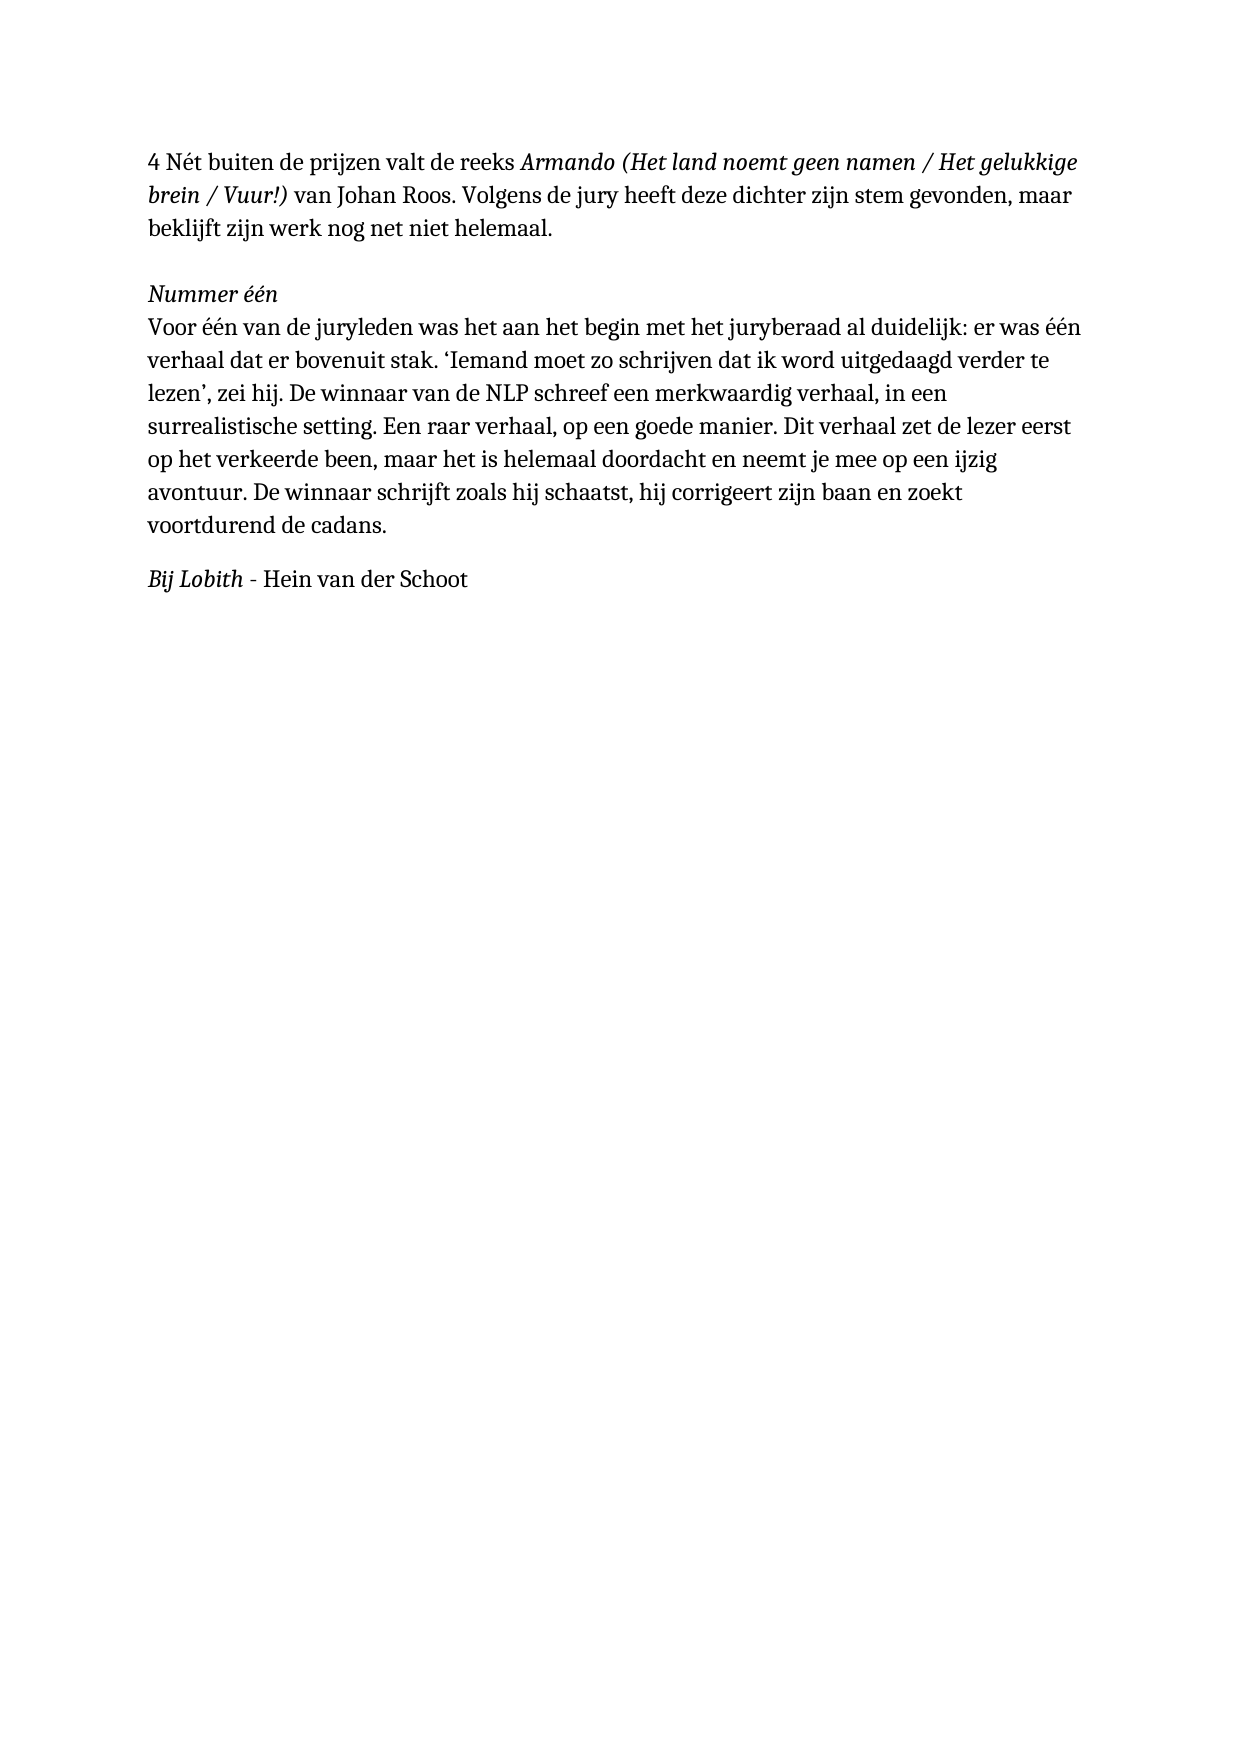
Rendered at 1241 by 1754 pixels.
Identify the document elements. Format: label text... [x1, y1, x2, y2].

text Bij Lobith - Hein van der Schoot [148, 565, 1093, 593]
text 4 Nét buiten de prijzen valt de reeks Armando (Het land noemt geen namen / Het gelukkige brein / Vuur!) van Johan Roos. Volgens de jury heeft deze dichter zijn stem gevonden, maar beklijft zijn werk nog net niet helemaal. Nummer één Voor één van de juryleden was het aan het begin met het juryberaad al duidelijk: er was één verhaal dat er bovenuit stak. ‘Iemand moet zo schrijven dat ik word uitgedaagd verder te lezen’, zei hij. De winnaar van de NLP schreef een merkwaardig verhaal, in een surrealistische setting. Een raar verhaal, op een goede manier. Dit verhaal zet de lezer eerst op het verkeerde been, maar het is helemaal doordacht en neemt je mee op een ijzig avontuur. De winnaar schrijft zoals hij schaatst, hij corrigeert zijn baan en zoekt voortdurend de cadans. [148, 148, 1093, 539]
